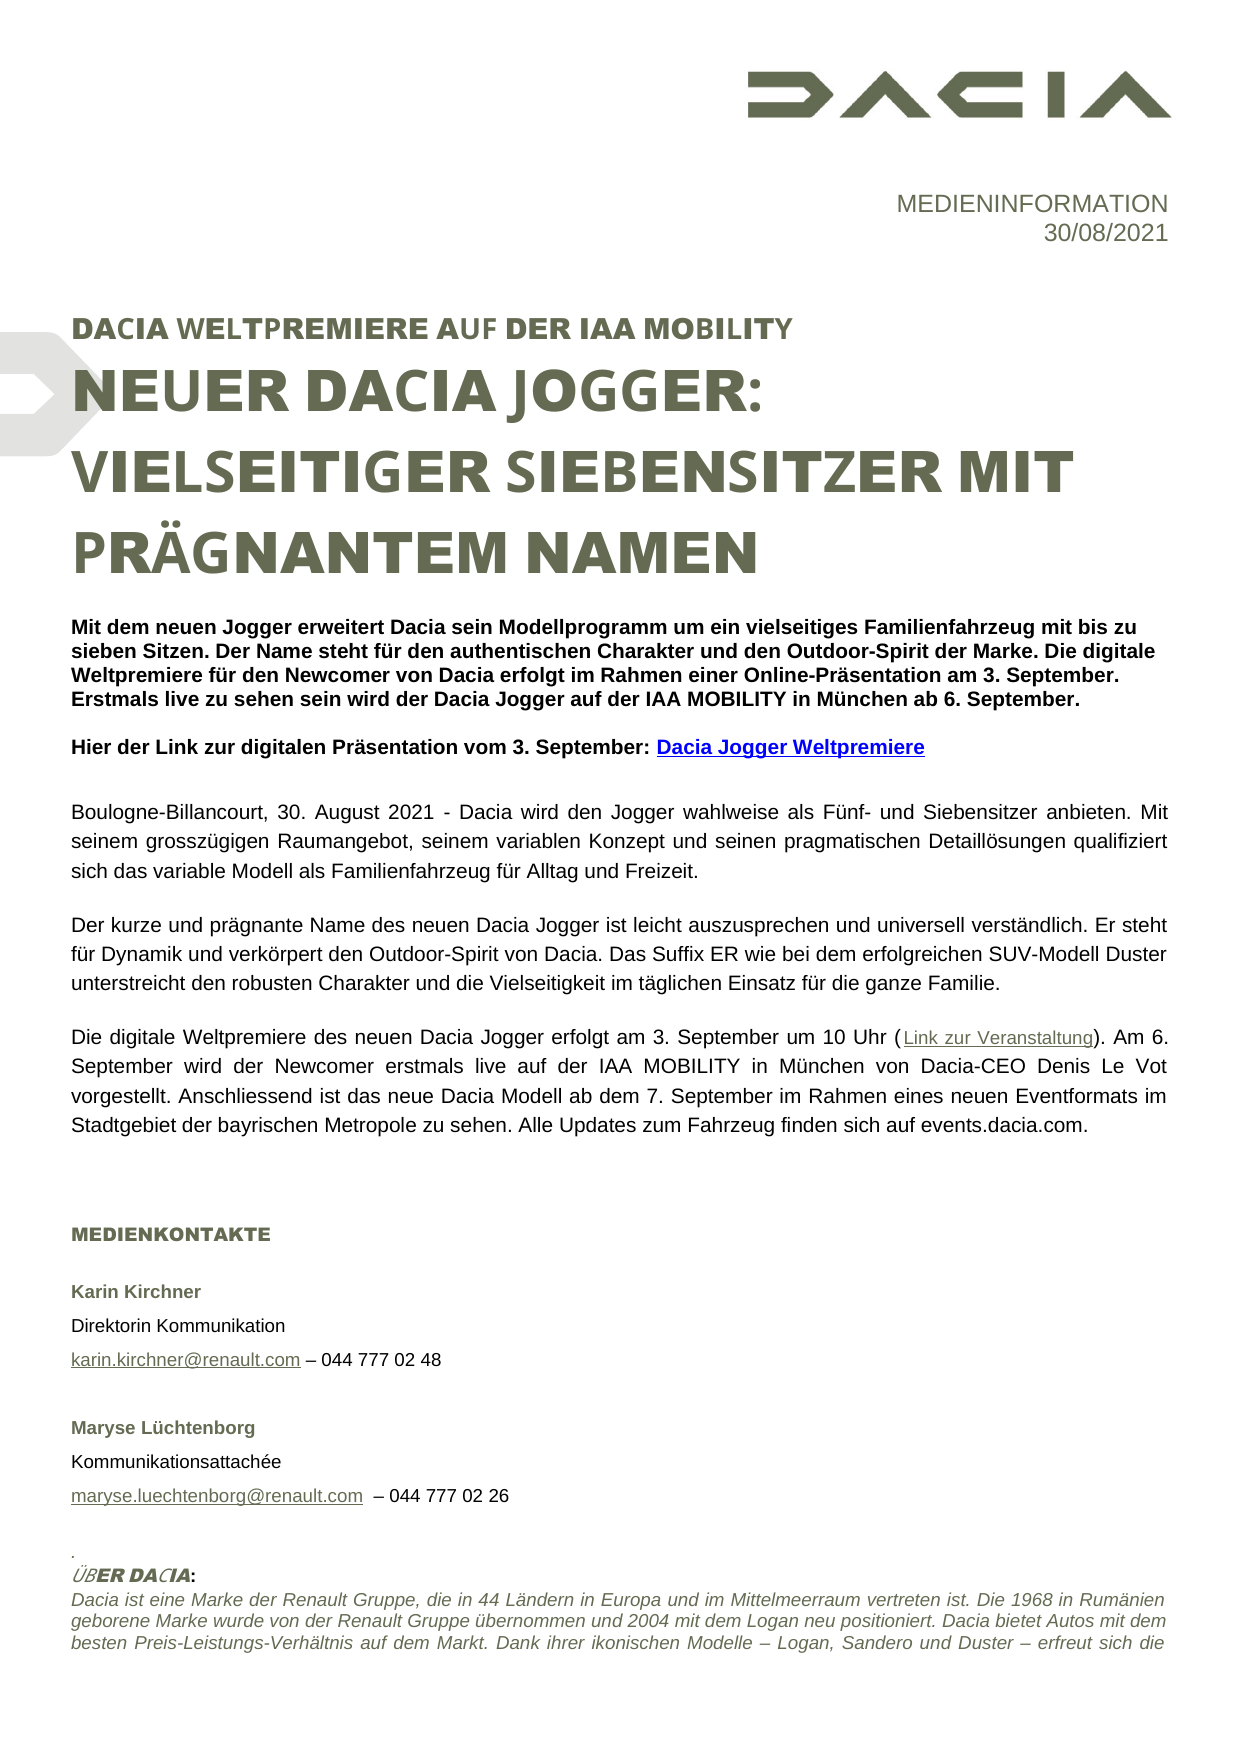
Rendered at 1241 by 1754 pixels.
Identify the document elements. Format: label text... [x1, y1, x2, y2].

text Boulogne-Billancourt, 30. August 2021 - Dacia wird den Jogger wahlweise als Fünf- und Siebensitzer anbieten. Mit seinem grosszügigen Raumangebot, seinem variablen Konzept und seinen pragmatischen Detaillösungen qualifiziert sich das variable Modell als Familienfahrzeug für Alltag und Freizeit. [71, 795, 1169, 882]
text Mit dem neuen Jogger erweitert Dacia sein Modellprogramm um ein vielseitiges Familienfahrzeug mit bis zu sieben Sitzen. Der Name steht für den authentischen Charakter und den Outdoor-Spirit der Marke. Die digitale Weltpremiere für den Newcomer von Dacia erfolgt im Rahmen einer Online-Präsentation am 3. September. Erstmals live zu sehen sein wird der Dacia Jogger auf der IAA MOBILITY in München ab 6. September. [71, 615, 1169, 711]
text NEUER DACIA JOGGER: VIELSEITIGER SIEBENSITZER MIT PRÄGNANTEM NAMEN [71, 348, 1169, 591]
table_cell Karin Kirchner Direktorin Kommunikation karin.kirchner@renault.com – 044 777 02 48 Maryse Lüchtenborg Kommunikationsattachée maryse.luechtenborg@renault.com – 044 777 02 26 [71, 1268, 573, 1541]
table_header MEDIENINFORMATION 30/08/2021 [71, 189, 1168, 307]
text Hier der Link zur digitalen Präsentation vom 3. September: Dacia Jogger Weltpremiere [71, 734, 1169, 758]
text Die digitale Weltpremiere des neuen Dacia Jogger erfolgt am 3. September um 10 Uhr (Link zur Veranstaltung). Am 6. September wird der Newcomer erstmals live auf der IAA MOBILITY in München von Dacia-CEO Denis Le Vot vorgestellt. Anschliessend ist das neue Dacia Modell ab dem 7. September im Rahmen eines neuen Eventformats im Stadtgebiet der bayrischen Metropole zu sehen. Alle Updates zum Fahrzeug finden sich auf events.dacia.com. [71, 1020, 1169, 1137]
table_header MEDIENKONTAKTE [71, 1221, 1169, 1268]
text DACIA WELTPREMIERE AUF DER IAA MOBILITY [71, 212, 1169, 348]
picture [707, 36, 1213, 153]
text Der kurze und prägnante Name des neuen Dacia Jogger ist leicht auszusprechen und universell verständlich. Er steht für Dynamik und verkörpert den Outdoor-Spirit von Dacia. Das Suffix ER wie bei dem erfolgreichen SUV-Modell Duster unterstreicht den robusten Charakter und die Vielseitigkeit im täglichen Einsatz für die ganze Familie. [71, 907, 1169, 995]
